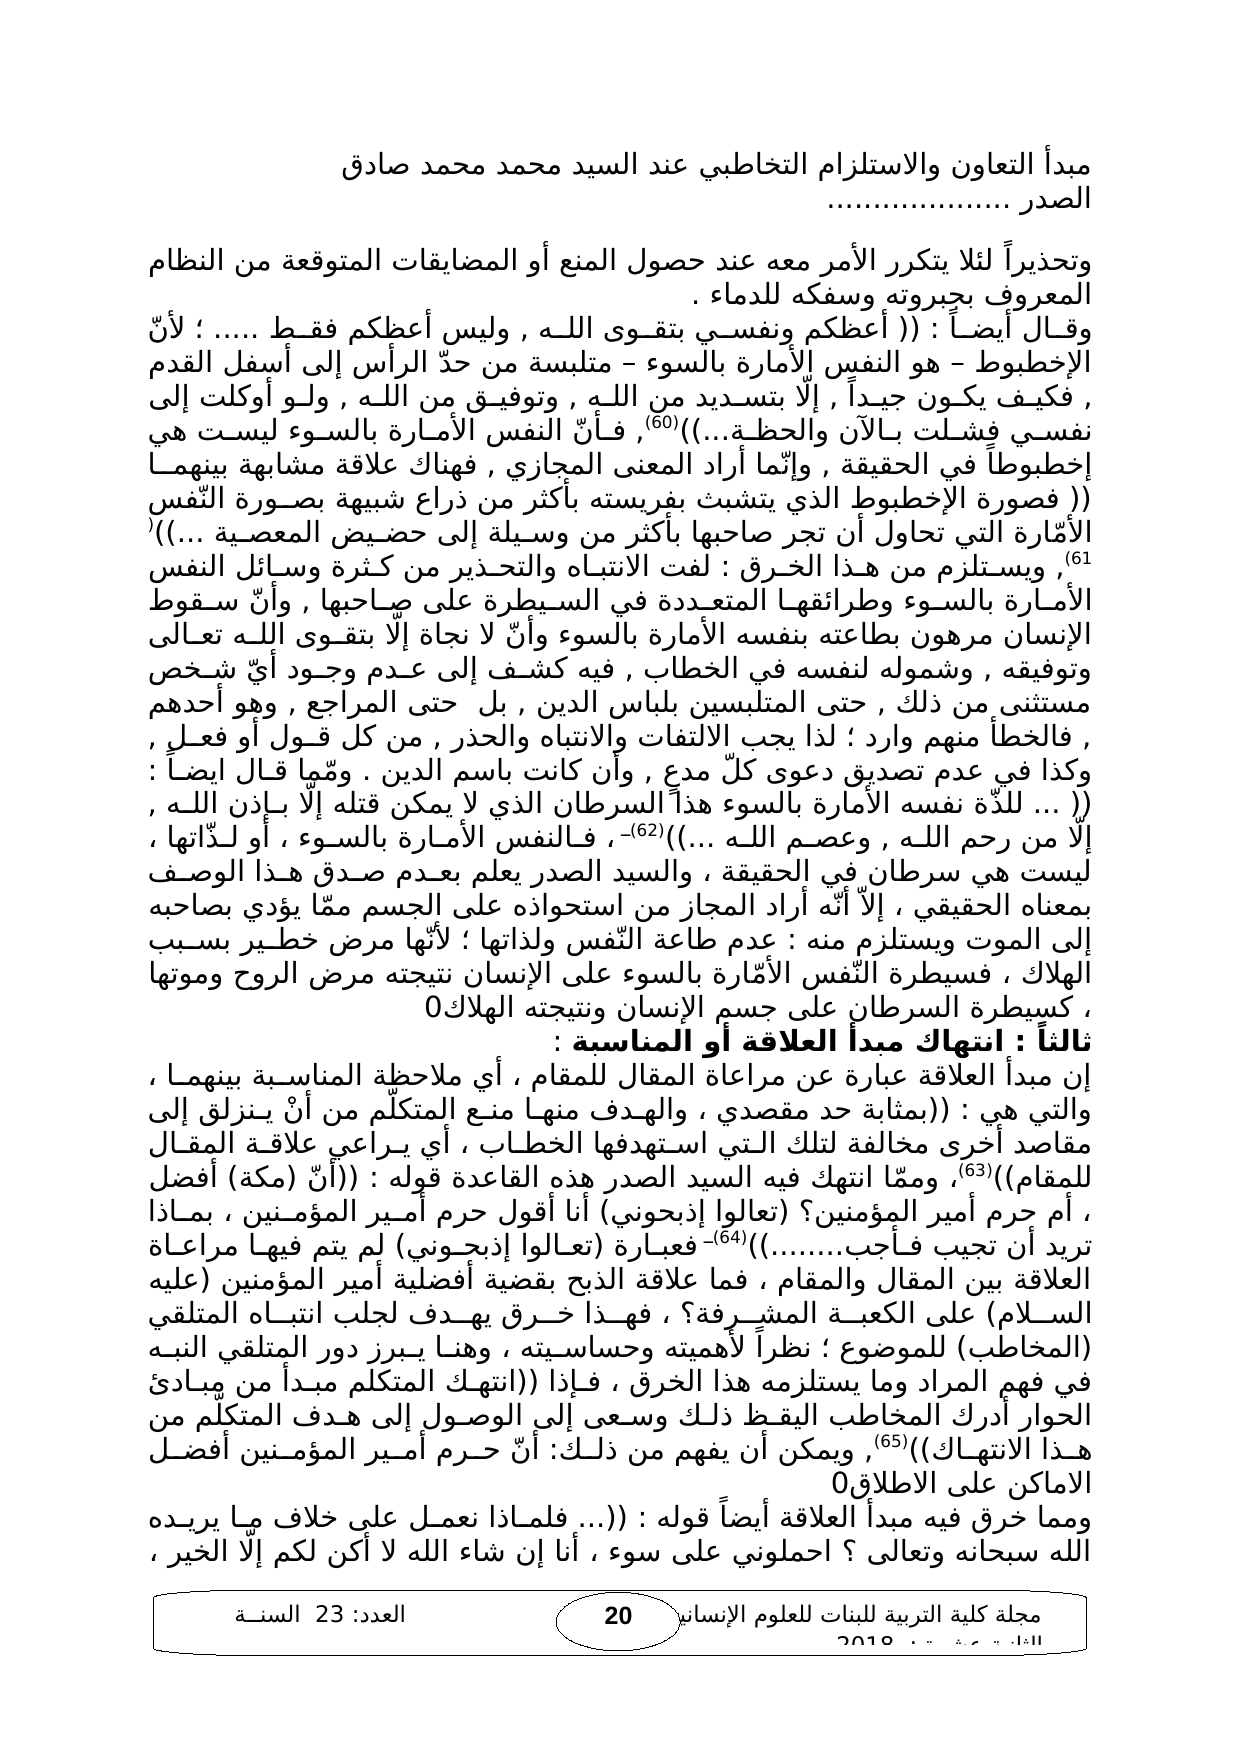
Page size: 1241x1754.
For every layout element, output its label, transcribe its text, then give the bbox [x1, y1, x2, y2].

text ثالثاً : انتهاك مبدأ العلاقة أو المناسبة : [148, 1024, 1093, 1058]
text وقال أيضاً : (( أعظكم ونفسي بتقوى الله , وليس أعظكم فقط ..... ؛ لأنّ الإخطبوط – هو النفس الأمارة بالسوء – متلبسة من حدّ الرأس إلى أسفل القدم , فكيف يكون جيداً , إلّا بتسديد من الله , وتوفيق من الله , ولو أوكلت إلى نفسي فشلت بالآن والحظة...))(60), فأنّ النفس الأمارة بالسوء ليست هي إخطبوطاً في الحقيقة , وإنّما أراد المعنى المجازي , فهناك علاقة مشابهة بينهما (( فصورة الإخطبوط الذي يتشبث بفريسته بأكثر من ذراع شبيهة بصورة النّفس الأمّارة التي تحاول أن تجر صاحبها بأكثر من وسيلة إلى حضيض المعصية ...))(61), ويستلزم من هذا الخرق : لفت الانتباه والتحذير من كثرة وسائل النفس الأمارة بالسوء وطرائقها المتعددة في السيطرة على صاحبها , وأنّ سقوط الإنسان مرهون بطاعته بنفسه الأمارة بالسوء وأنّ لا نجاة إلّا بتقوى الله تعالى وتوفيقه , وشموله لنفسه في الخطاب , فيه كشف إلى عدم وجود أيّ شخص مستثنى من ذلك , حتى المتلبسين بلباس الدين , بل حتى المراجع , وهو أحدهم , فالخطأ منهم وارد ؛ لذا يجب الالتفات والانتباه والحذر , من كل قول أو فعل , وكذا في عدم تصديق دعوى كلّ مدعٍ , وأن كانت باسم الدين . ومّما قال ايضاً : (( ... للذّة نفسه الأمارة بالسوء هذا السرطان الذي لا يمكن قتله إلّا بإذن الله , إلّا من رحم الله , وعصم الله ...))(62) ، فالنفس الأمارة بالسوء ، أو لذّاتها ، ليست هي سرطان في الحقيقة ، والسيد الصدر يعلم بعدم صدق هذا الوصف بمعناه الحقيقي ، إلاّ أنّه أراد المجاز من استحواذه على الجسم ممّا يؤدي بصاحبه إلى الموت ويستلزم منه : عدم طاعة النّفس ولذاتها ؛ لأنّها مرض خطير بسبب الهلاك ، فسيطرة النّفس الأمّارة بالسوء على الإنسان نتيجته مرض الروح وموتها ، كسيطرة السرطان على جسم الإنسان ونتيجته الهلاك0 [148, 311, 1093, 1024]
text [148, 243, 1093, 311]
text إن مبدأ العلاقة عبارة عن مراعاة المقال للمقام ، أي ملاحظة المناسبة بينهما ، والتي هي : ((بمثابة حد مقصدي ، والهدف منها منع المتكلّم من أنْ ينزلق إلى مقاصد أخرى مخالفة لتلك التي استهدفها الخطاب ، أي يراعي علاقة المقال للمقام))(63)، وممّا انتهك فيه السيد الصدر هذه القاعدة قوله : ((أنّ (مكة) أفضل ، أم حرم أمير المؤمنين؟ (تعالوا إذبحوني) أنا أقول حرم أمير المؤمنين ، بماذا تريد أن تجيب فأجب........))(64) فعبارة (تعالوا إذبحوني) لم يتم فيها مراعاة العلاقة بين المقال والمقام ، فما علاقة الذبح بقضية أفضلية أمير المؤمنين (عليه السلام) على الكعبة المشرفة؟ ، فهذا خرق يهدف لجلب انتباه المتلقي (المخاطب) للموضوع ؛ نظراً لأهميته وحساسيته ، وهنا يبرز دور المتلقي النبه في فهم المراد وما يستلزمه هذا الخرق ، فإذا ((انتهك المتكلم مبدأ من مبادئ الحوار أدرك المخاطب اليقظ ذلك وسعى إلى الوصول إلى هدف المتكلّم من هذا الانتهاك))(65), ويمكن أن يفهم من ذلك: أنّ حرم أمير المؤمنين أفضل الاماكن على الاطلاق0 [148, 1058, 1093, 1500]
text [148, 1500, 1093, 1568]
